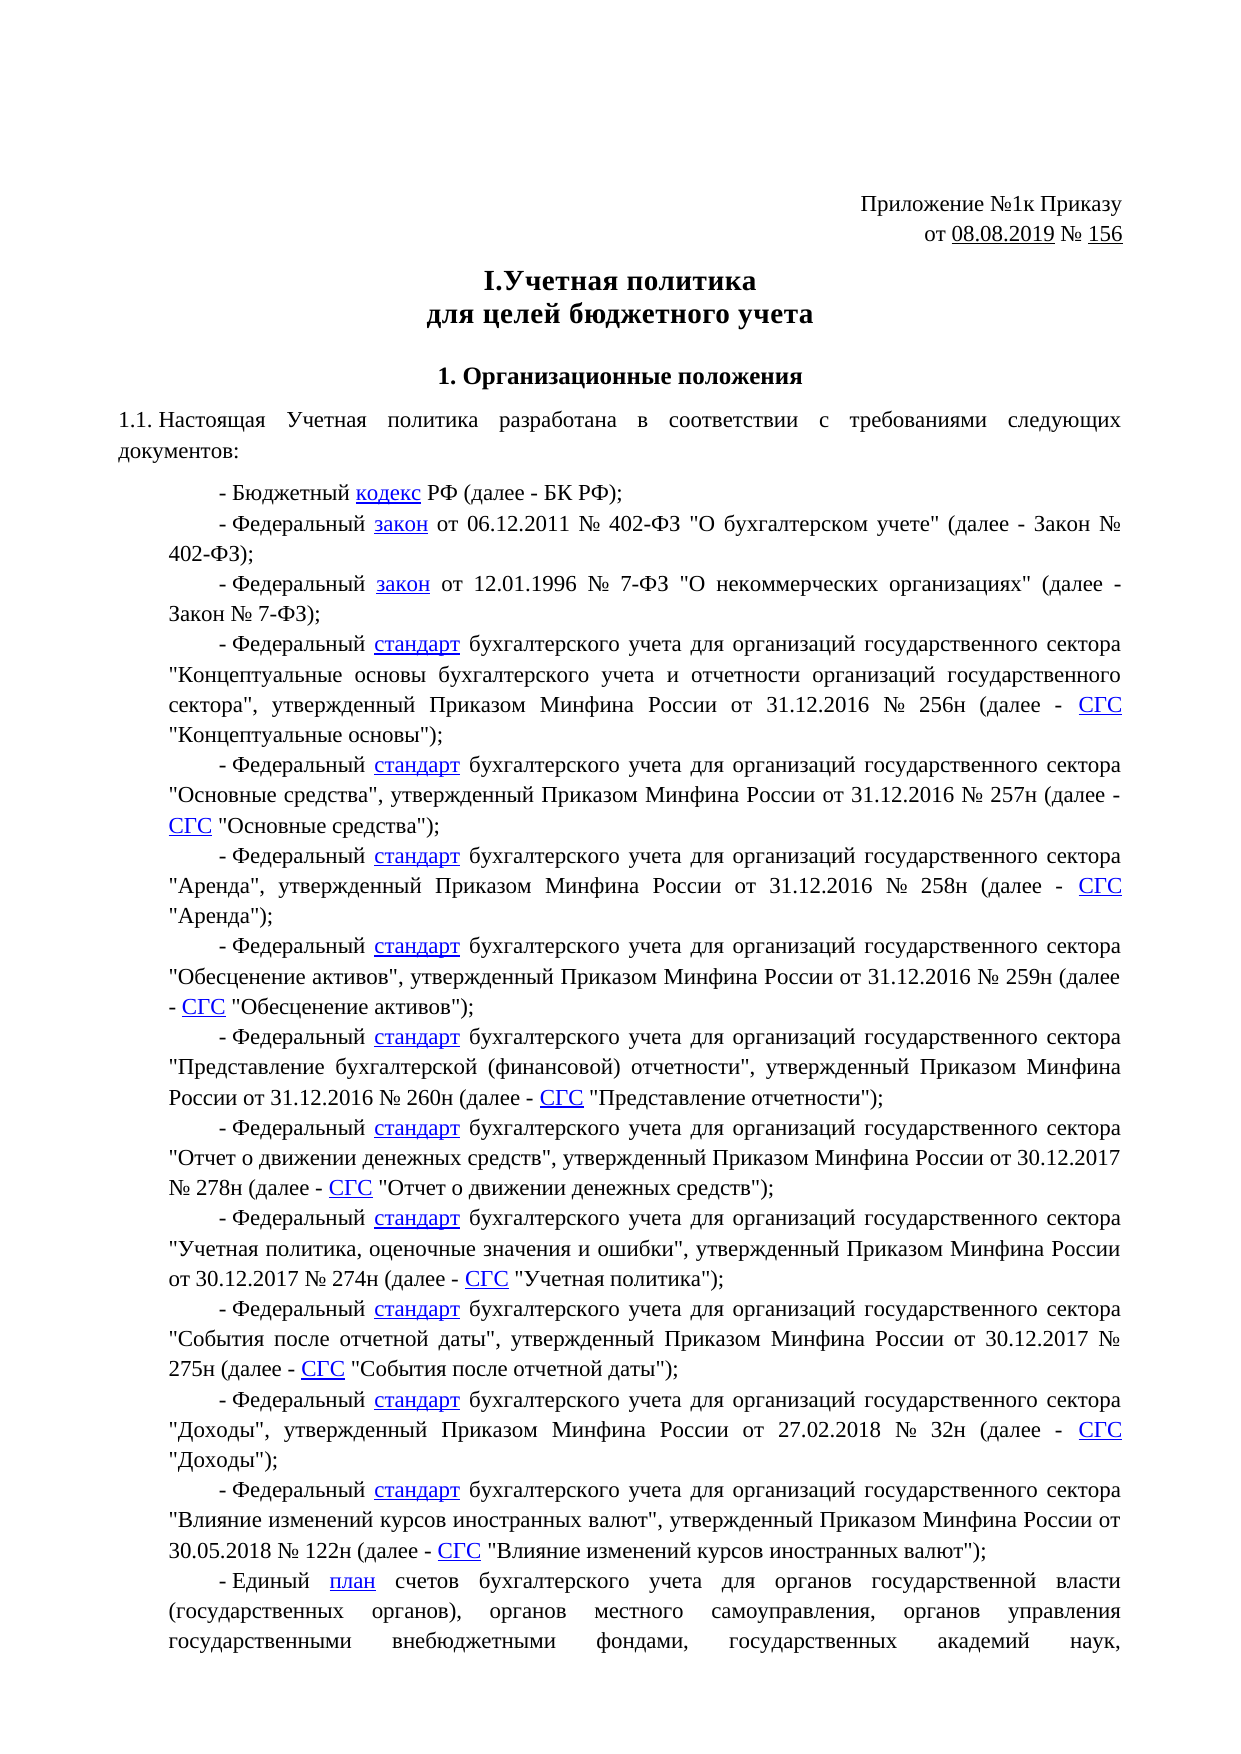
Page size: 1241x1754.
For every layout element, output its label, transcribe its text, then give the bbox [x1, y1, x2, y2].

list Федеральный стандарт бухгалтерского учета для организаций государственного сектора "Отчет о движении денежных средств", утвержденный Приказом Минфина России от 30.12.2017 № 278н (далее - СГС "Отчет о движении денежных средств"); [168, 1114, 1122, 1201]
subtitle Настоящая Учетная политика разработана в соответствии с требованиями следующих документов: [118, 406, 1122, 463]
list Федеральный стандарт бухгалтерского учета для организаций государственного сектора "Основные средства", утвержденный Приказом Минфина России от 31.12.2016 № 257н (далее - СГС "Основные средства"); [168, 751, 1122, 838]
list Федеральный стандарт бухгалтерского учета для организаций государственного сектора "Концептуальные основы бухгалтерского учета и отчетности организаций государственного сектора", утвержденный Приказом Минфина России от 31.12.2016 № 256н (далее - СГС "Концептуальные основы"); [168, 630, 1122, 747]
list Федеральный стандарт бухгалтерского учета для организаций государственного сектора "Доходы", утвержденный Приказом Минфина России от 27.02.2018 № 32н (далее - СГС "Доходы"); [168, 1386, 1122, 1472]
subtitle Организационные положения [118, 361, 1122, 390]
title I.Учетная политика для целей бюджетного учета [118, 263, 1122, 330]
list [168, 1567, 1122, 1654]
list Бюджетный кодекс РФ (далее - БК РФ); [168, 479, 1122, 506]
list Федеральный стандарт бухгалтерского учета для организаций государственного сектора "Влияние изменений курсов иностранных валют", утвержденный Приказом Минфина России от 30.05.2018 № 122н (далее - СГС "Влияние изменений курсов иностранных валют"); [168, 1476, 1122, 1563]
list Федеральный стандарт бухгалтерского учета для организаций государственного сектора "События после отчетной даты", утвержденный Приказом Минфина России от 30.12.2017 № 275н (далее - СГС "События после отчетной даты"); [168, 1295, 1122, 1382]
list Федеральный закон от 12.01.1996 № 7-ФЗ "О некоммерческих организациях" (далее - Закон № 7-ФЗ); [168, 570, 1122, 627]
text Приложение №1к Приказу от 08.08.2019 № 156 [118, 190, 1122, 246]
list Федеральный закон от 06.12.2011 № 402-ФЗ "О бухгалтерском учете" (далее - Закон № 402-ФЗ); [168, 509, 1122, 566]
list Федеральный стандарт бухгалтерского учета для организаций государственного сектора "Представление бухгалтерской (финансовой) отчетности", утвержденный Приказом Минфина России от 31.12.2016 № 260н (далее - СГС "Представление отчетности"); [168, 1023, 1122, 1110]
list Федеральный стандарт бухгалтерского учета для организаций государственного сектора "Аренда", утвержденный Приказом Минфина России от 31.12.2016 № 258н (далее - СГС "Аренда"); [168, 842, 1122, 929]
list Федеральный стандарт бухгалтерского учета для организаций государственного сектора "Учетная политика, оценочные значения и ошибки", утвержденный Приказом Минфина России от 30.12.2017 № 274н (далее - СГС "Учетная политика"); [168, 1204, 1122, 1291]
list Федеральный стандарт бухгалтерского учета для организаций государственного сектора "Обесценение активов", утвержденный Приказом Минфина России от 31.12.2016 № 259н (далее - СГС "Обесценение активов"); [168, 932, 1122, 1019]
